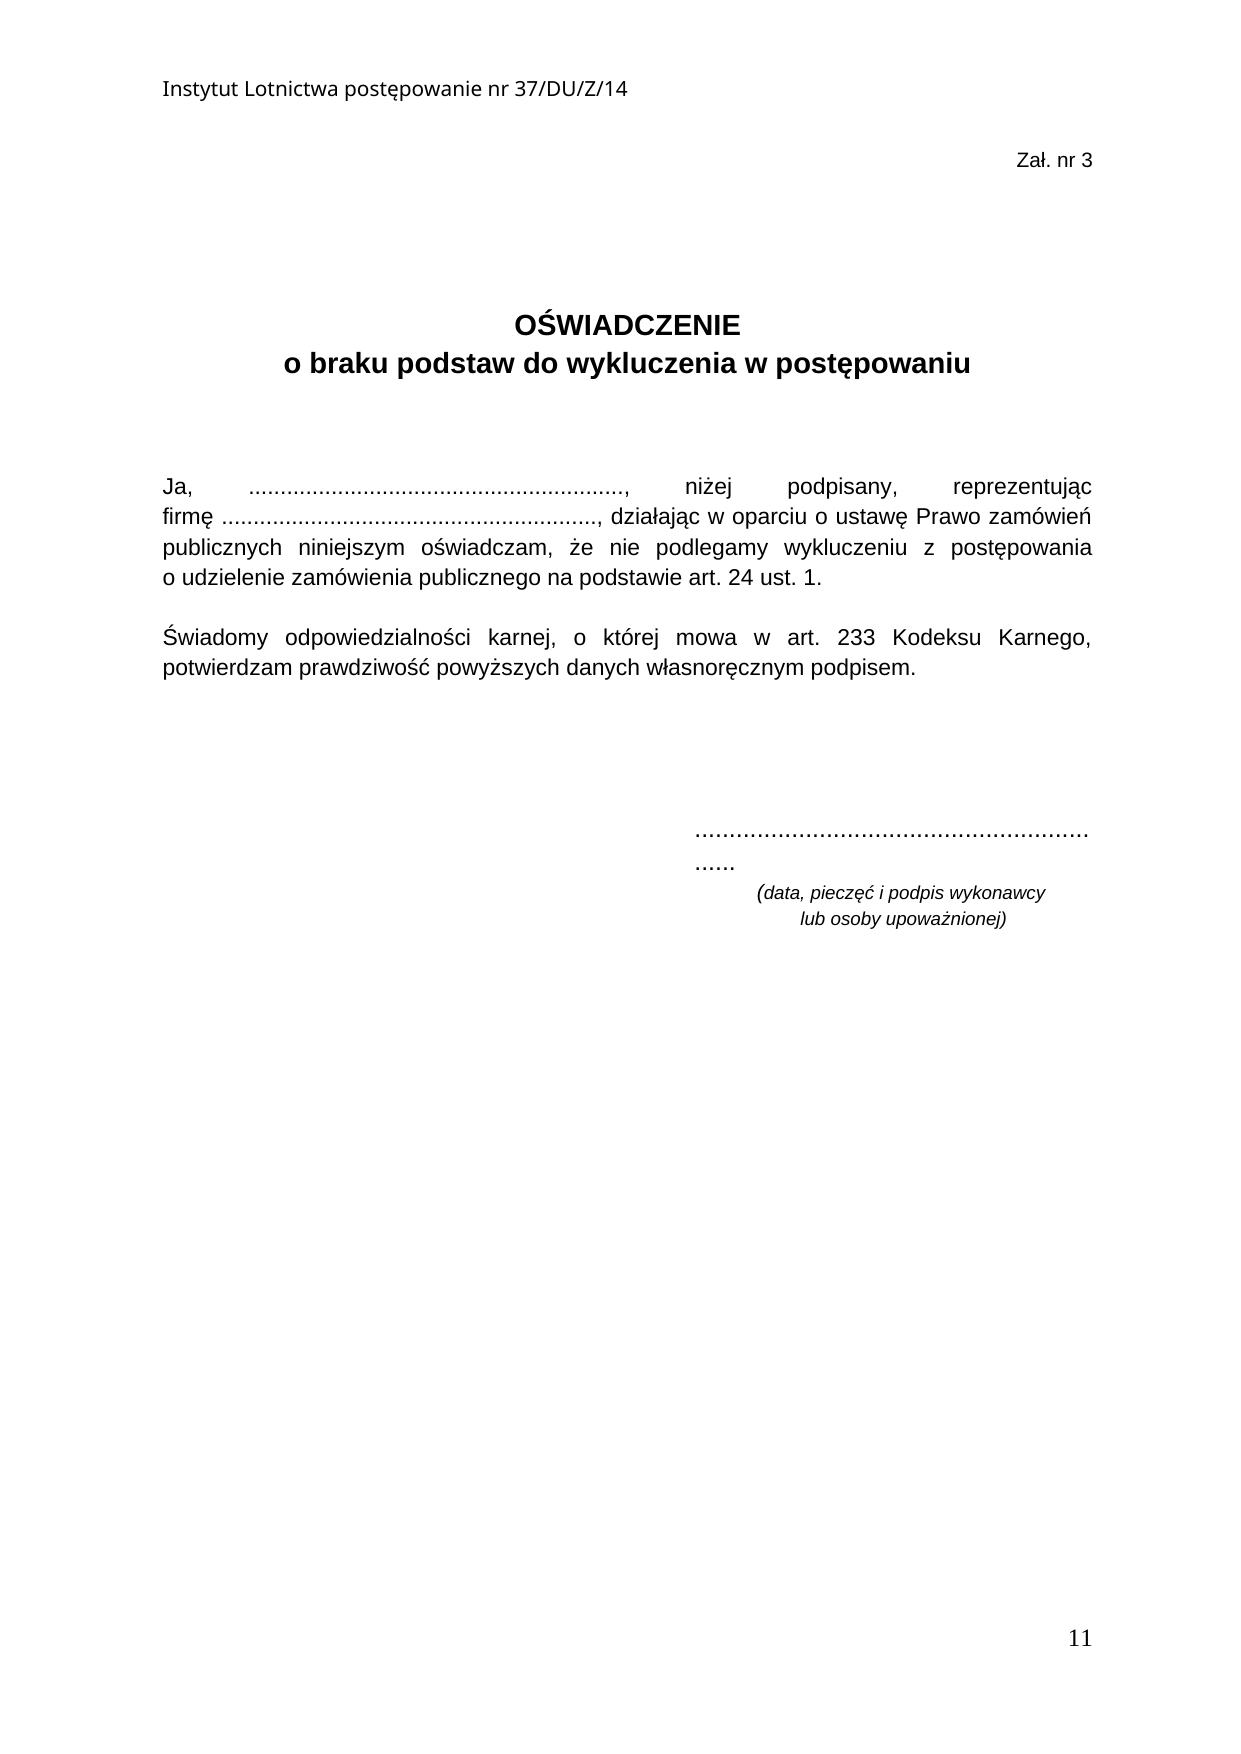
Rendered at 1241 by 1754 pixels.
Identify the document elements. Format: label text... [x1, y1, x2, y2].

text o braku podstaw do wykluczenia w postępowaniu [162, 346, 1093, 380]
text Ja, ..........................................................., niżej podpisany, reprezentując firmę ..........................................................., działając w oparciu o ustawę Prawo zamówień publicznych niniejszym oświadczam, że nie podlegamy wykluczeniu z postępowania o udzielenie zamówienia publicznego na podstawie art. 24 ust. 1. [162, 473, 1093, 590]
text Zał. nr 3 [162, 148, 1093, 172]
text OŚWIADCZENIE [162, 308, 1093, 341]
text (data, pieczęć i podpis wykonawcy [709, 880, 1093, 904]
text lub osoby upoważnionej) [709, 907, 1093, 929]
text ............................................................... [694, 814, 1093, 876]
text Świadomy odpowiedzialności karnej, o której mowa w art. 233 Kodeksu Karnego, potwierdzam prawdziwość powyższych danych własnoręcznym podpisem. [162, 624, 1093, 681]
